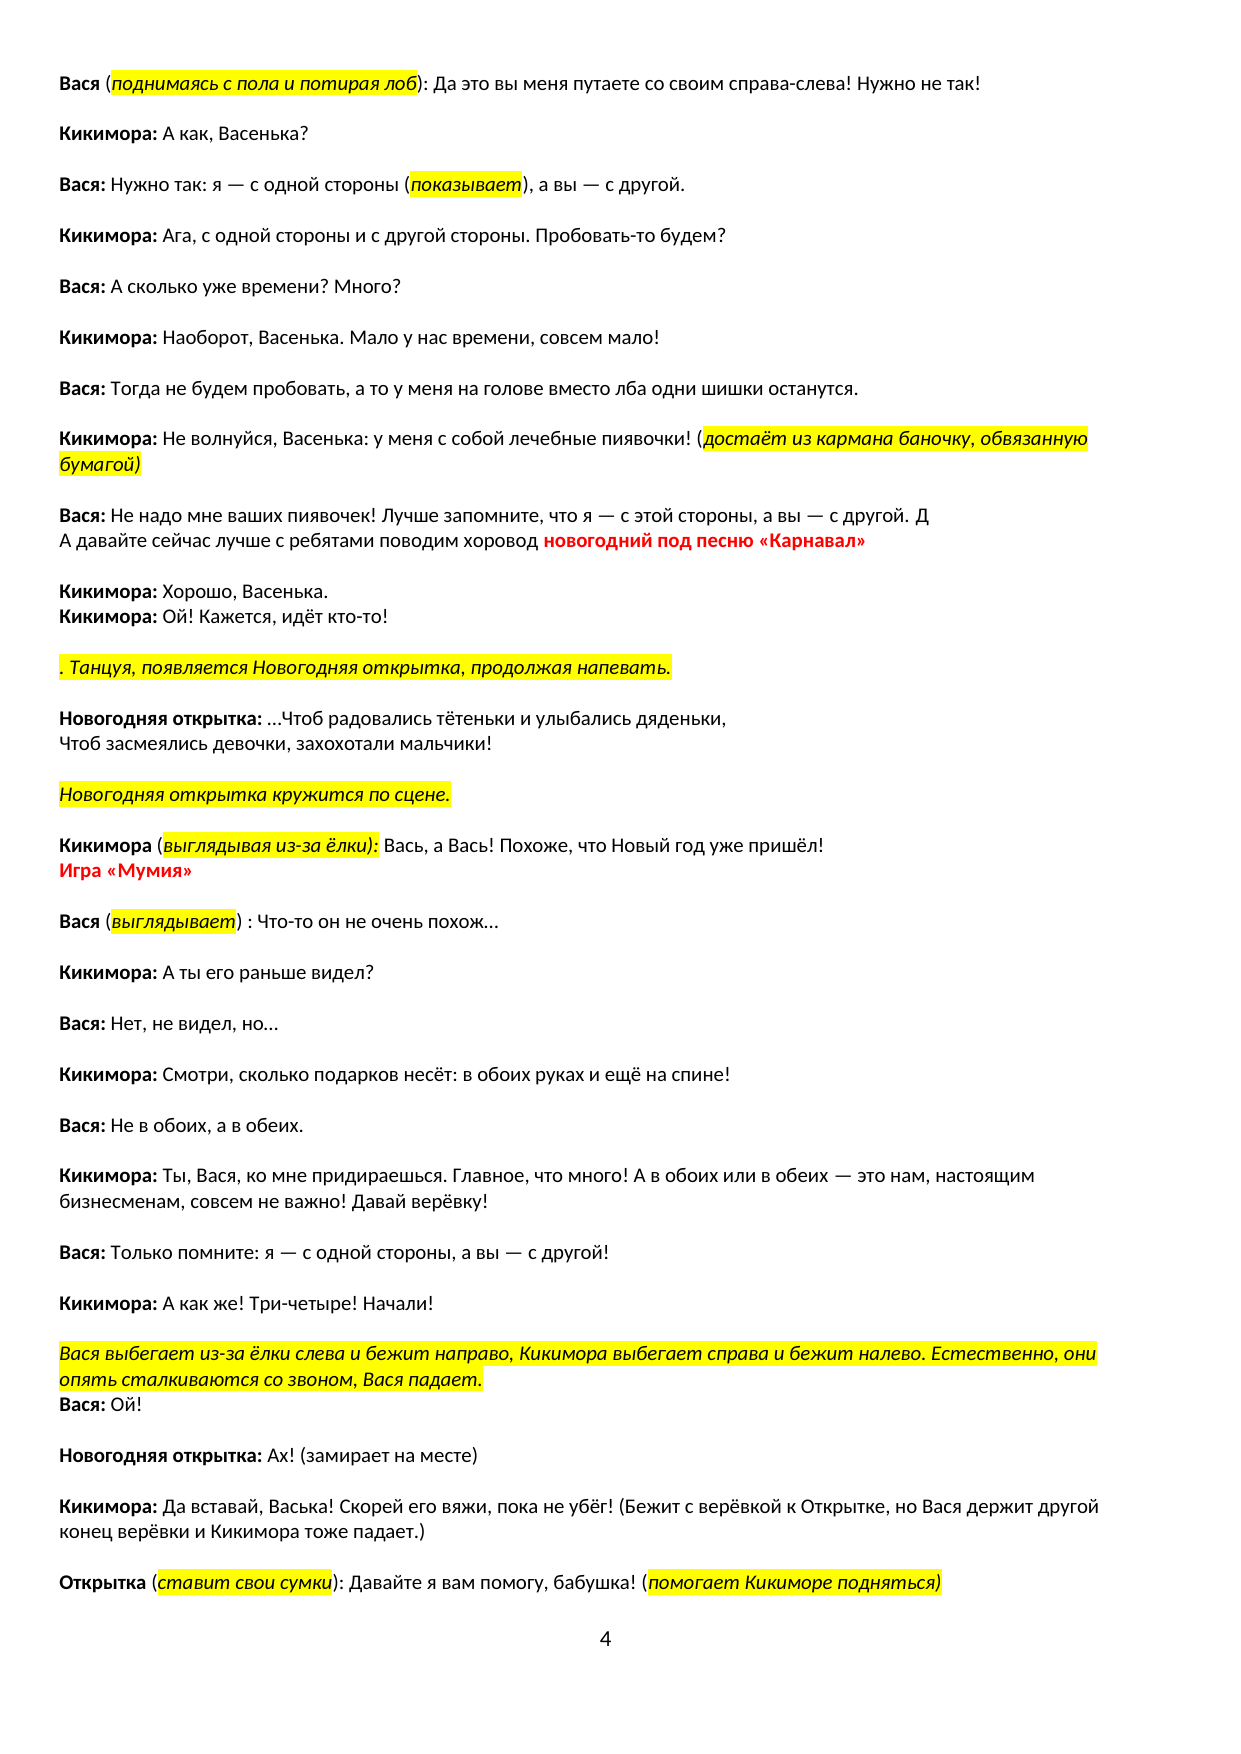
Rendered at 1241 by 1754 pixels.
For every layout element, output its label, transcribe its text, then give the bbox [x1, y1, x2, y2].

text А давайте сейчас лучше с ребятами поводим хоровод новогодний под песню «Карнавал» Кикимора: Хорошо, Васенька. [59, 527, 1152, 603]
text Кикимора: Ой! Кажется, идёт кто-то! . Танцуя, появляется Новогодняя открытка, продолжая напевать. Новогодняя открытка: …Чтоб радовались тётеньки и улыбались дяденьки, Чтоб засмеялись девочки, захохотали мальчики! Новогодняя открытка кружится по сцене. Кикимора (выглядывая из-за ёлки): Вась, а Вась! Похоже, что Новый год уже пришёл! [59, 603, 1152, 858]
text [59, 858, 1152, 1620]
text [59, 44, 1152, 527]
